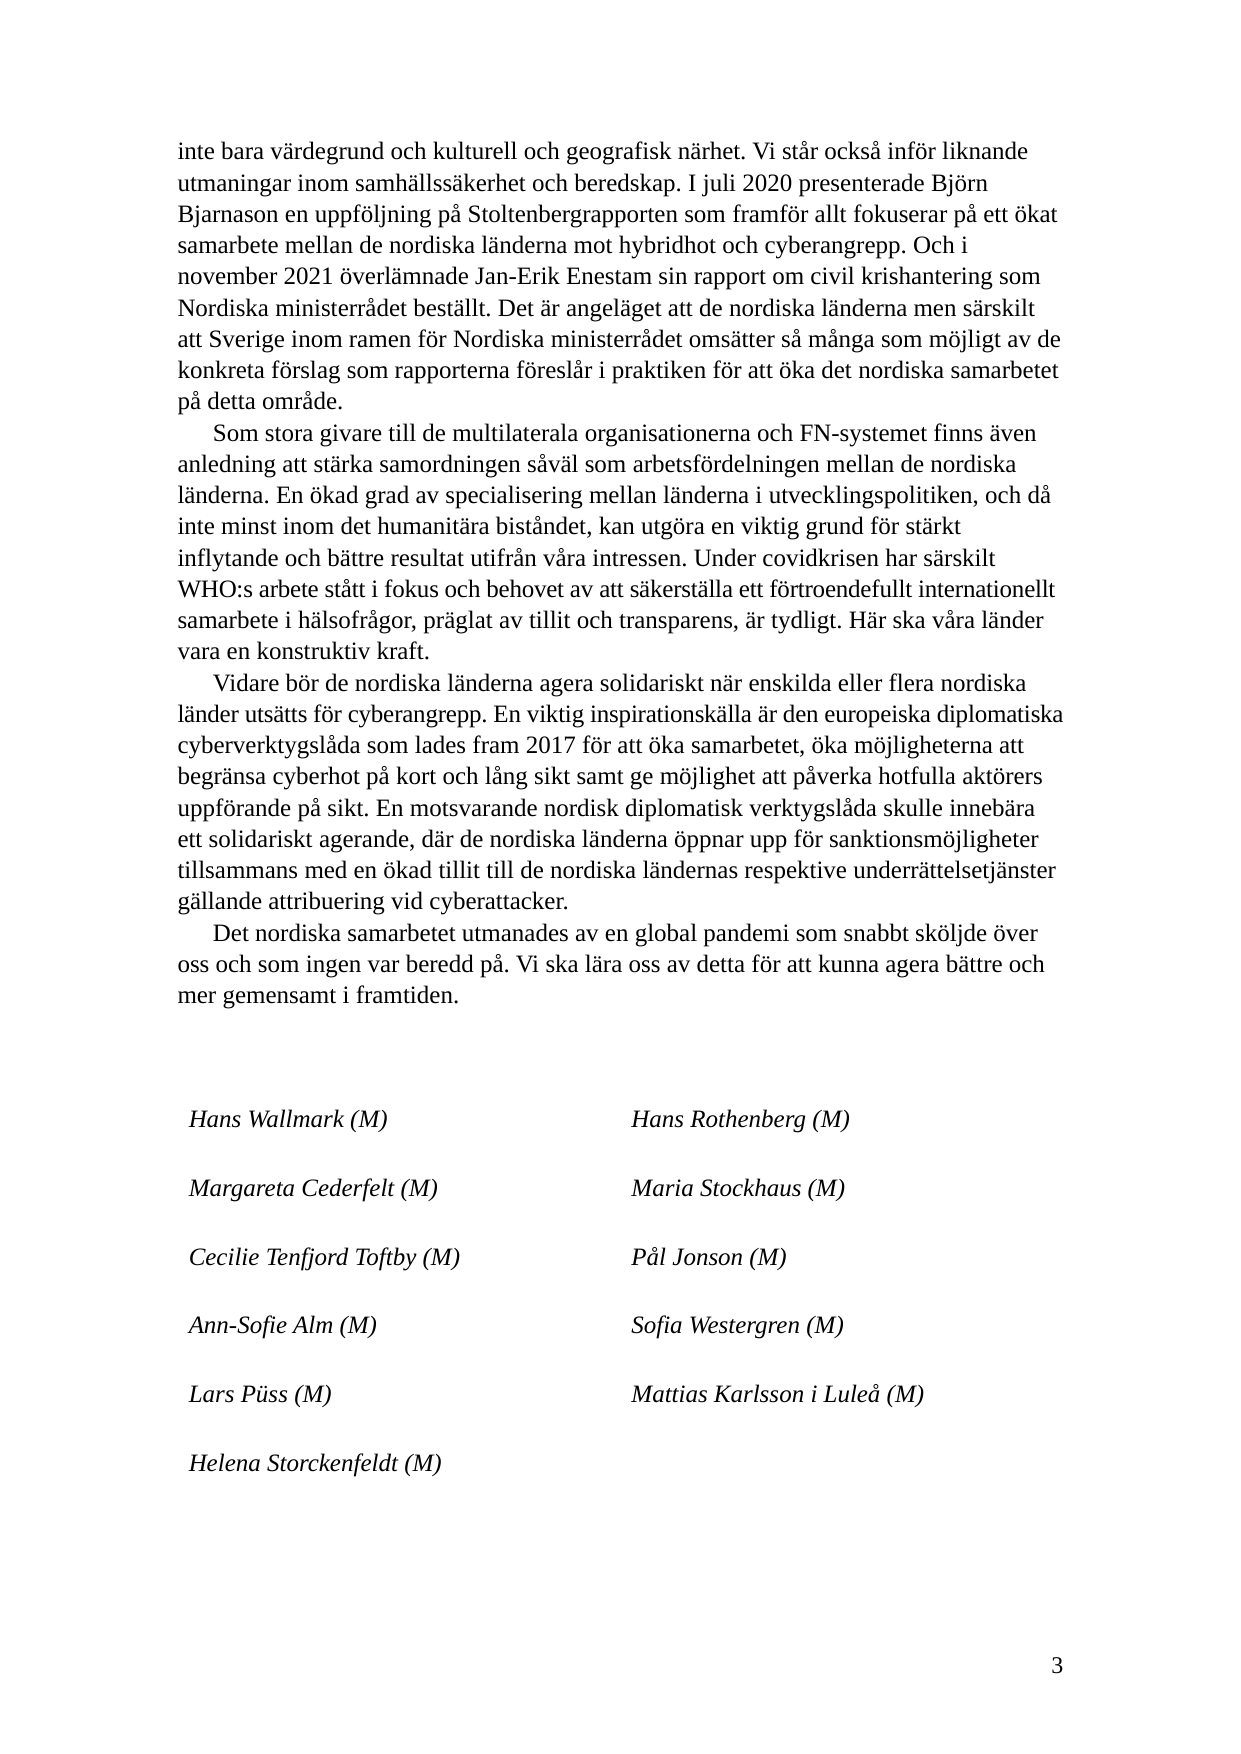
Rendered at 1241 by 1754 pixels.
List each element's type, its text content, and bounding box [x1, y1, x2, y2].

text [177, 134, 1063, 415]
text Vidare bör de nordiska länderna agera solidariskt när enskilda eller flera nordiska länder utsätts för cyberangrepp. En viktig inspirationskälla är den europeiska diplomatiska cyberverktygslåda som lades fram 2017 för att öka samarbetet, öka möjligheterna att begränsa cyberhot på kort och lång sikt samt ge möjlighet att påverka hotfulla aktörers uppförande på sikt. En motsvarande nordisk diplomatisk verktygslåda skulle innebära ett solidariskt agerande, där de nordiska länderna öppnar upp för sanktionsmöjligheter tillsammans med en ökad tillit till de nordiska ländernas respektive underrättelsetjänster gällande attribuering vid cyberattacker. [177, 665, 1063, 915]
table_cell Ann-Sofie Alm (M) [177, 1278, 620, 1346]
table_cell Helena Storckenfeldt (M) [177, 1415, 1063, 1484]
table_cell Margareta Cederfelt (M) [177, 1140, 620, 1209]
table_header Hans Rothenberg (M) [620, 1071, 1063, 1140]
table_cell Pål Jonson (M) [620, 1209, 1063, 1278]
table_cell Sofia Westergren (M) [620, 1278, 1063, 1346]
table_cell Mattias Karlsson i Luleå (M) [620, 1346, 1063, 1415]
text Det nordiska samarbetet utmanades av en global pandemi som snabbt sköljde över oss och som ingen var beredd på. Vi ska lära oss av detta för att kunna agera bättre och mer gemensamt i framtiden. [177, 915, 1063, 1009]
table_cell Lars Püss (M) [177, 1346, 620, 1415]
table_cell Maria Stockhaus (M) [620, 1140, 1063, 1209]
table_header Hans Wallmark (M) [177, 1071, 620, 1140]
text Som stora givare till de multilaterala organisationerna och FN-systemet finns även anledning att stärka samordningen såväl som arbetsfördelningen mellan de nordiska länderna. En ökad grad av specialisering mellan länderna i utvecklingspolitiken, och då inte minst inom det humanitära biståndet, kan utgöra en viktig grund för stärkt inflytande och bättre resultat utifrån våra intressen. Under covidkrisen har särskilt WHO:s arbete stått i fokus och behovet av att säkerställa ett förtroendefullt internationellt samarbete i hälsofrågor, präglat av tillit och transparens, är tydligt. Här ska våra länder vara en konstruktiv kraft. [177, 415, 1063, 665]
table_cell Cecilie Tenfjord Toftby (M) [177, 1209, 620, 1278]
